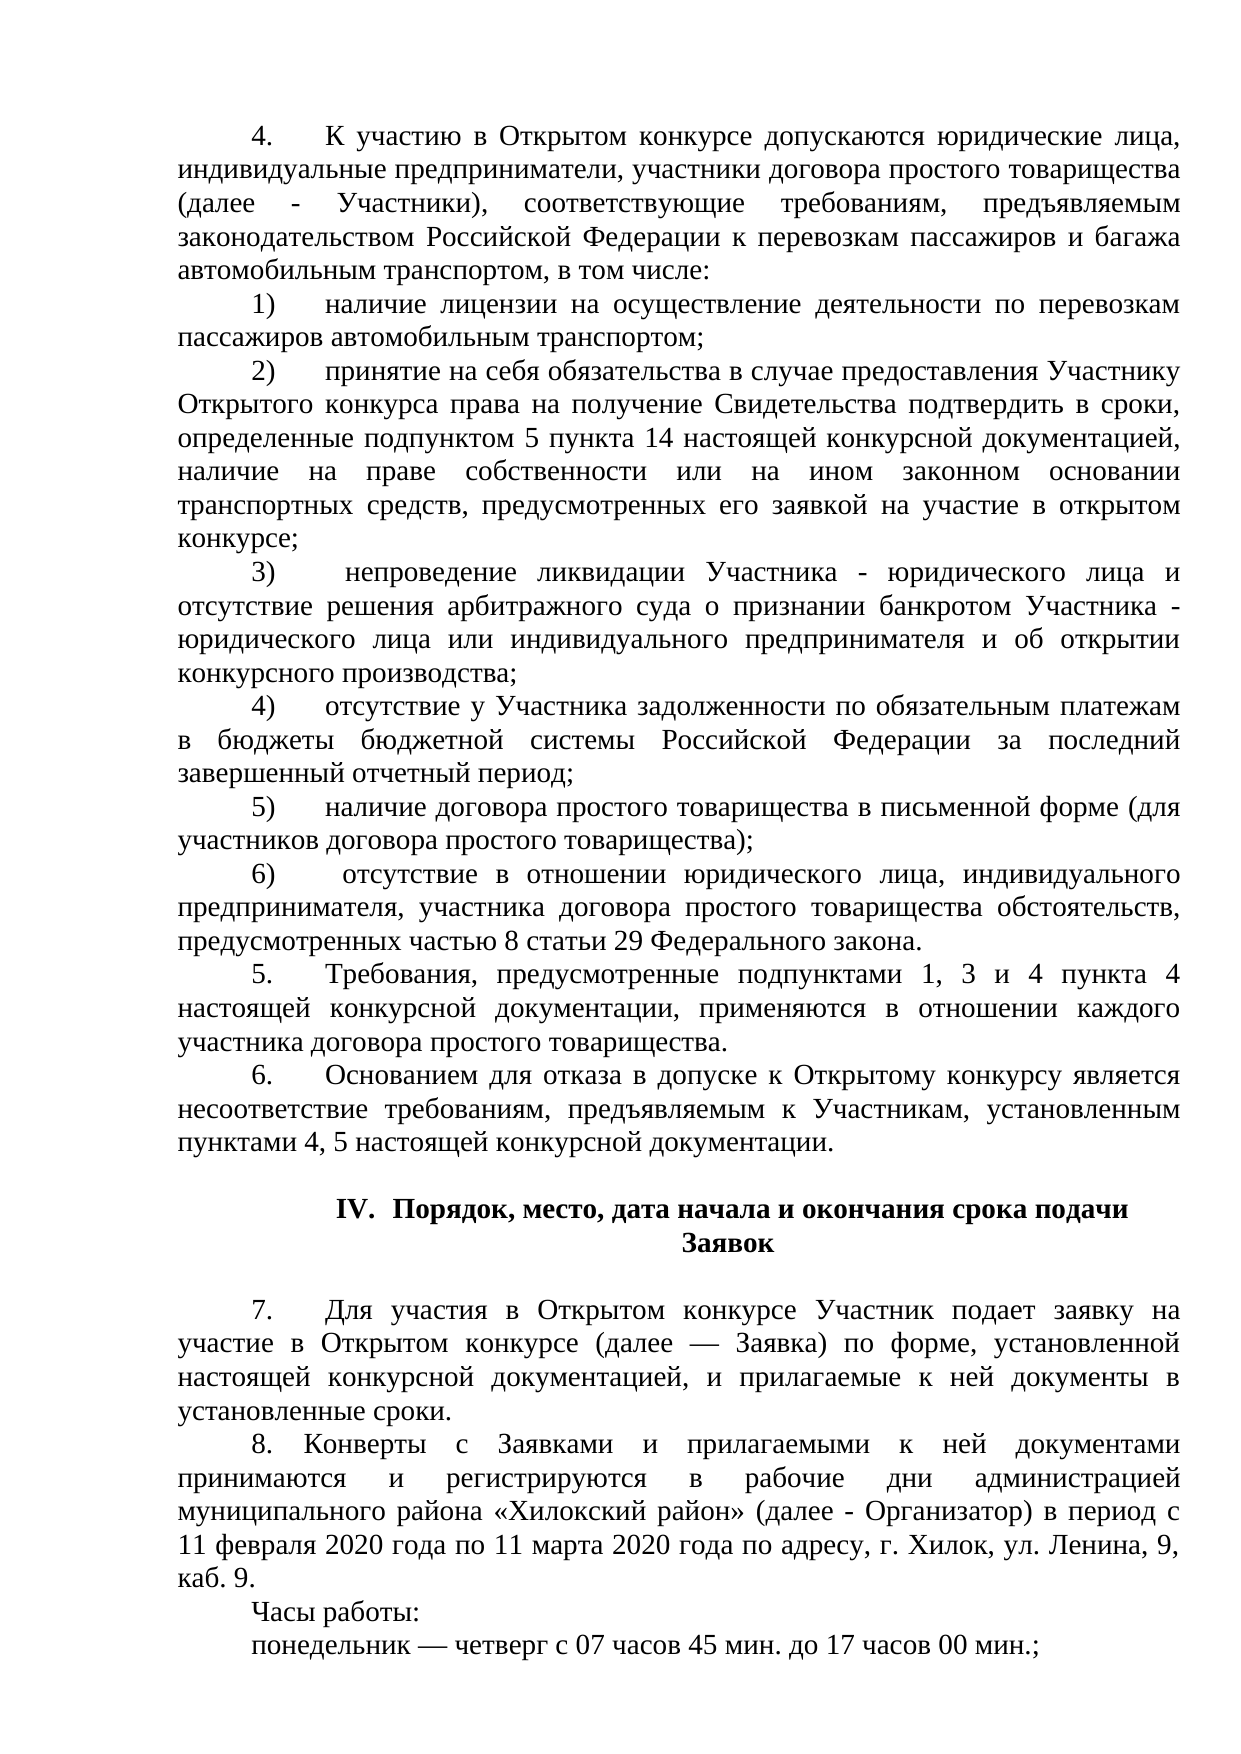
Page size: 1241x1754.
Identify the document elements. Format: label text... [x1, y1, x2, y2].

list К участию в Открытом конкурсе допускаются юридические лица, индивидуальные предприниматели, участники договора простого товарищества (далее - Участники), соответствующие требованиям, предъявляемым законодательством Российской Федерации к перевозкам пассажиров и багажа автомобильным транспортом, в том числе: [177, 118, 1181, 286]
list отсутствие в отношении юридического лица, индивидуального предпринимателя, участника договора простого товарищества обстоятельств, предусмотренных частью 8 статьи 29 Федерального закона. [177, 856, 1181, 957]
text понедельник — четверг с 07 часов 45 мин. до 17 часов 00 мин.; [177, 1627, 1181, 1661]
list Требования, предусмотренные подпунктами 1, 3 и 4 пункта 4 настоящей конкурсной документации, применяются в отношении каждого участника договора простого товарищества. [177, 957, 1181, 1057]
list Основанием для отказа в допуске к Открытому конкурсу является несоответствие требованиям, предъявляемым к Участникам, установленным пунктами 4, 5 настоящей конкурсной документации. [177, 1057, 1181, 1158]
list Порядок, место, дата начала и окончания срока подачи [336, 1191, 1181, 1225]
list непроведение ликвидации Участника - юридического лица и отсутствие решения арбитражного суда о признании банкротом Участника - юридического лица или индивидуального предпринимателя и об открытии конкурсного производства; [177, 554, 1181, 688]
list Конверты с Заявками и прилагаемыми к ней документами принимаются и регистрируются в рабочие дни администрацией муниципального района «Хилокский район» (далее - Организатор) в период с 11 февраля 2020 года по 11 марта 2020 года по адресу, г. Хилок, ул. Ленина, 9, каб. 9. [177, 1426, 1181, 1594]
text Часы работы: [177, 1594, 1181, 1627]
list отсутствие у Участника задолженности по обязательным платежам в бюджеты бюджетной системы Российской Федерации за последний завершенный отчетный период; [177, 688, 1181, 789]
list принятие на себя обязательства в случае предоставления Участнику Открытого конкурса права на получение Свидетельства подтвердить в сроки, определенные подпунктом 5 пункта 14 настоящей конкурсной документацией, наличие на праве собственности или на ином законном основании транспортных средств, предусмотренных его заявкой на участие в открытом конкурсе; [177, 353, 1181, 554]
list наличие договора простого товарищества в письменной форме (для участников договора простого товарищества); [177, 789, 1181, 856]
list наличие лицензии на осуществление деятельности по перевозкам пассажиров автомобильным транспортом; [177, 286, 1181, 353]
list Для участия в Открытом конкурсе Участник подает заявку на участие в Открытом конкурсе (далее — Заявка) по форме, установленной настоящей конкурсной документацией, и прилагаемые к ней документы в установленные сроки. [177, 1292, 1181, 1426]
text Заявок [681, 1225, 1181, 1258]
